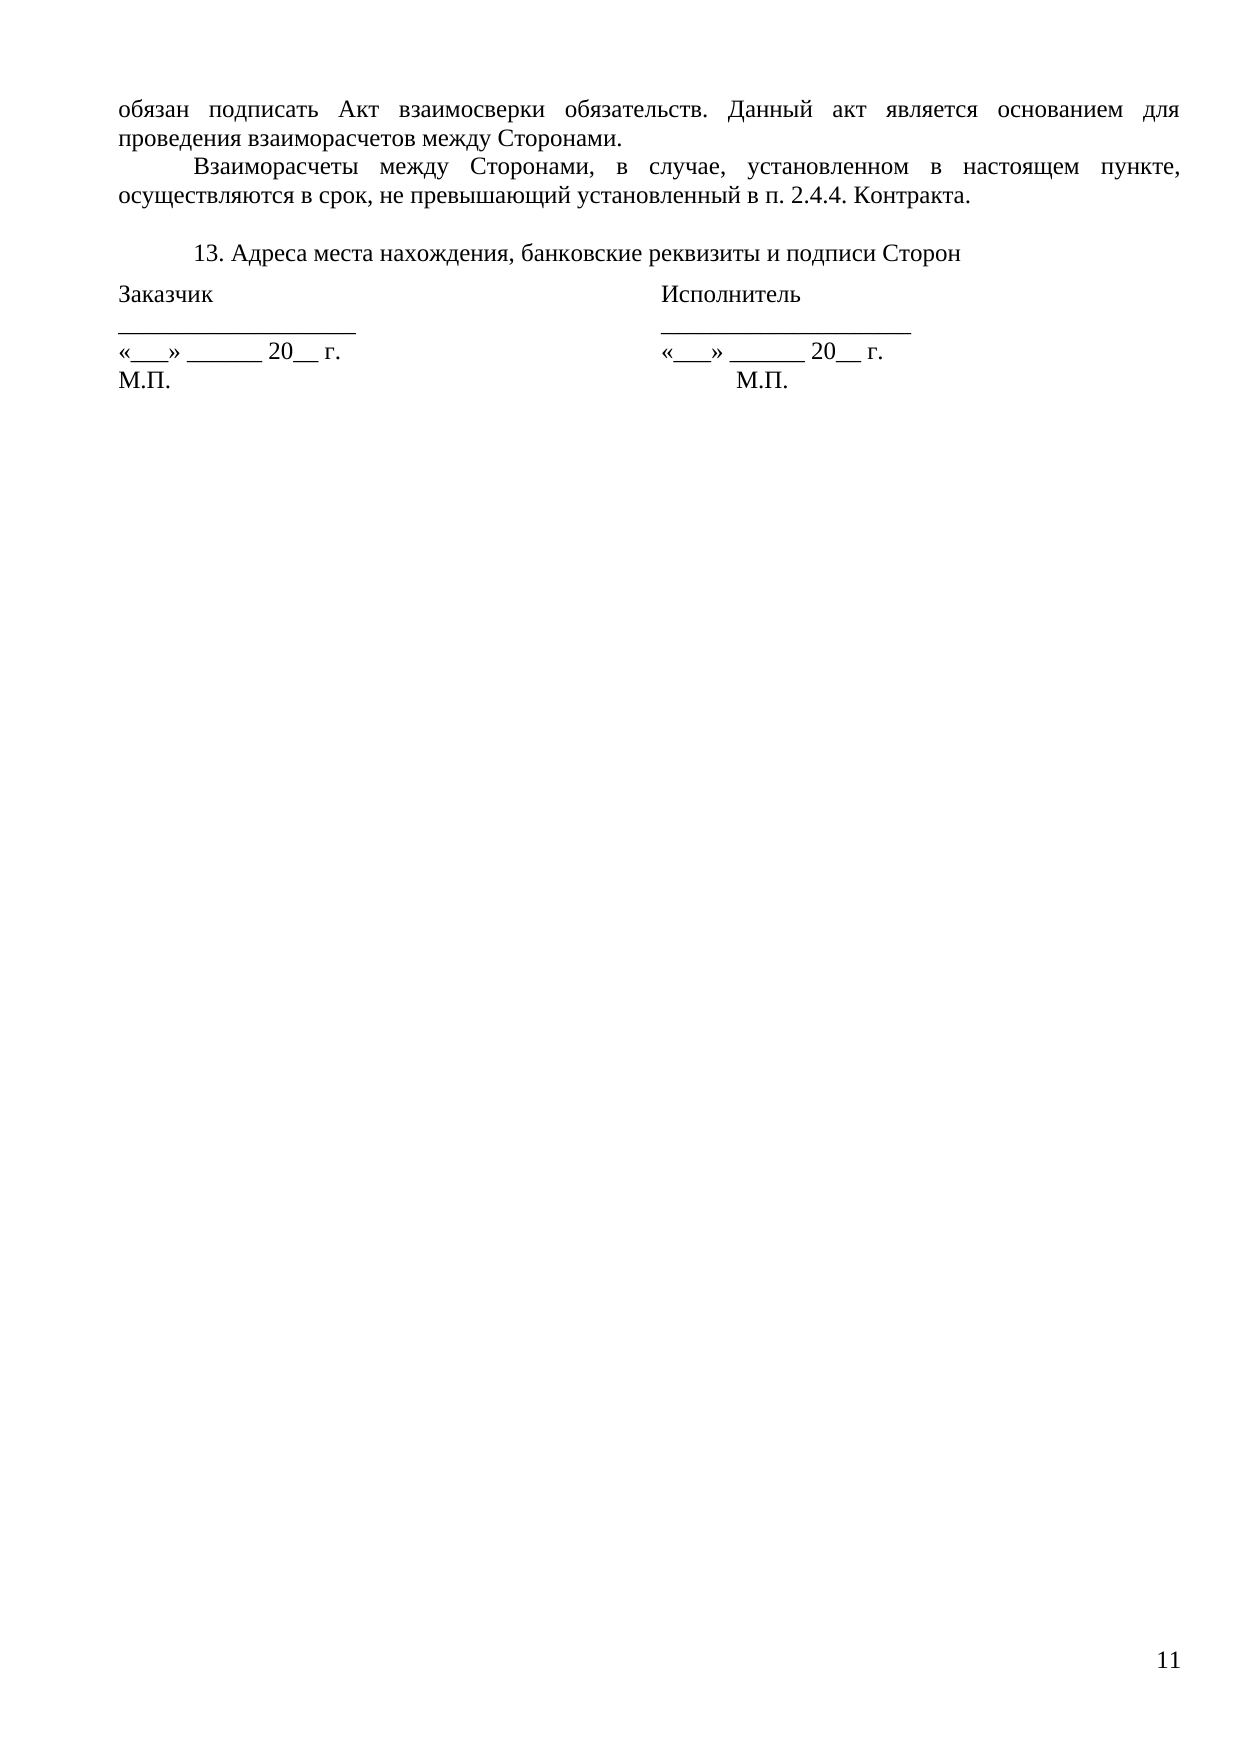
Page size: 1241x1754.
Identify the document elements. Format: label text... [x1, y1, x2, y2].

table_header Исполнитель ____________________ «___» ______ 20__ г. М.П. [650, 279, 1192, 394]
text Взаиморасчеты между Сторонами, в случае, установленном в настоящем пункте, осуществляются в срок, не превышающий установленный в п. 2.4.4. Контракта. [118, 151, 1181, 209]
text 13. Адреса места нахождения, банковские реквизиты и подписи Сторон [118, 238, 1181, 266]
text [118, 94, 1181, 151]
table_header Заказчик ___________________ «___» ______ 20__ г. М.П. [107, 279, 649, 394]
